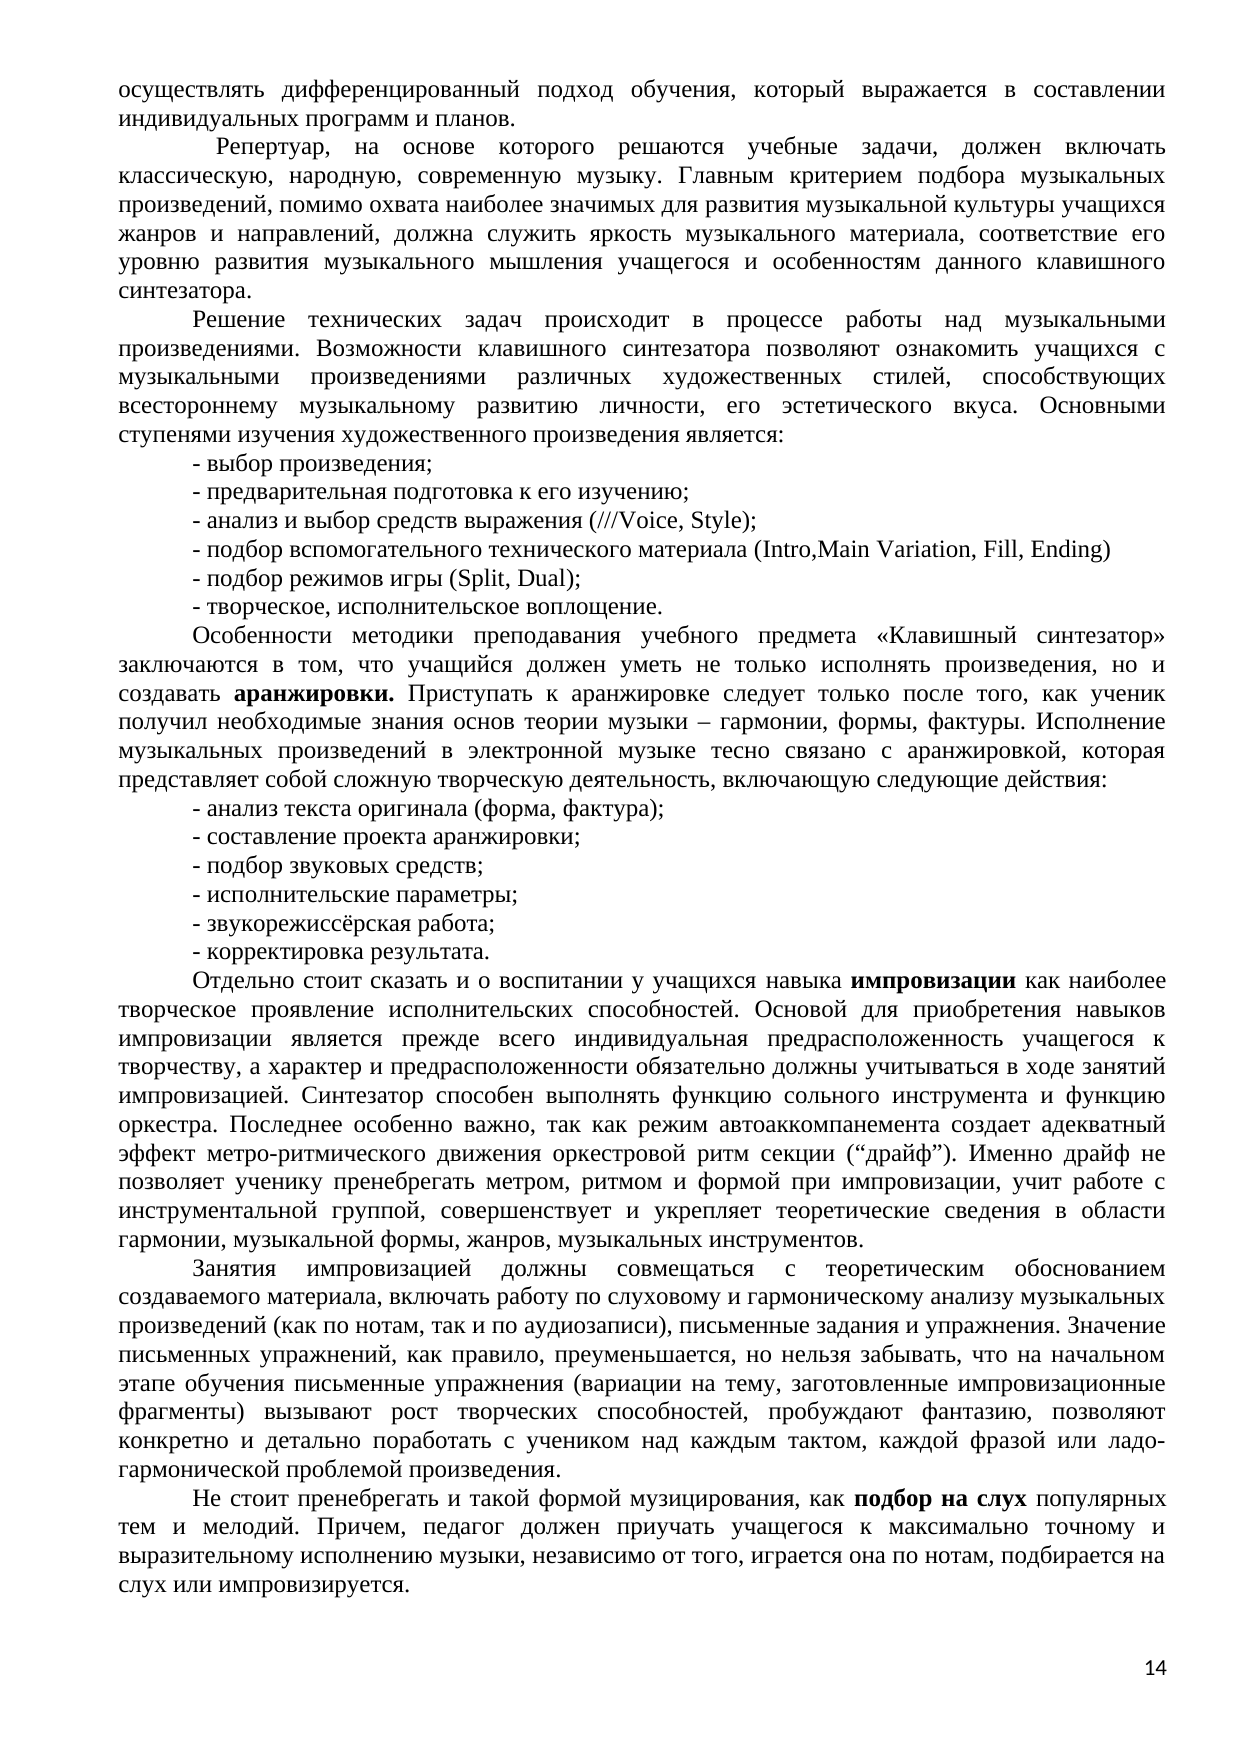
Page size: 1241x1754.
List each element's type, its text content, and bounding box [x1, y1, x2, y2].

text - звукорежиссёрская работа; [118, 908, 1167, 936]
text Занятия импровизацией должны совмещаться с теоретическим обоснованием создаваемого материала, включать работу по слуховому и гармоническому анализу музыкальных произведений (как по нотам, так и по аудиозаписи), письменные задания и упражнения. Значение письменных упражнений, как правило, преуменьшается, но нельзя забывать, что на начальном этапе обучения письменные упражнения (вариации на тему, заготовленные импровизационные фрагменты) вызывают рост творческих способностей, пробуждают фантазию, позволяют конкретно и детально поработать с учеником над каждым тактом, каждой фразой или ладо-гармонической проблемой произведения. [118, 1253, 1167, 1483]
text - исполнительские параметры; [118, 879, 1167, 908]
text - выбор произведения; [118, 448, 1167, 476]
text Особенности методики преподавания учебного предмета «Клавишный синтезатор» заключаются в том, что учащийся должен уметь не только исполнять произведения, но и создавать аранжировки. Приступать к аранжировке следует только после того, как ученик получил необходимые знания основ теории музыки – гармонии, формы, фактуры. Исполнение музыкальных произведений в электронной музыке тесно связано с аранжировкой, которая представляет собой сложную творческую деятельность, включающую следующие действия: [118, 620, 1167, 793]
text - анализ текста оригинала (форма, фактура); [118, 793, 1167, 821]
text - корректировка результата. [118, 936, 1167, 965]
text Отдельно стоит сказать и о воспитании у учащихся навыка импровизации как наиболее творческое проявление исполнительских способностей. Основой для приобретения навыков импровизации является прежде всего индивидуальная предрасположенность учащегося к творчеству, а характер и предрасположенности обязательно должны учитываться в ходе занятий импровизацией. Синтезатор способен выполнять функцию сольного инструмента и функцию оркестра. Последнее особенно важно, так как режим автоаккомпанемента создает адекватный эффект метро-ритмического движения оркестровой ритм секции (“драйф”). Именно драйф не позволяет ученику пренебрегать метром, ритмом и формой при импровизации, учит работе с инструментальной группой, совершенствует и укрепляет теоретические сведения в области гармонии, музыкальной формы, жанров, музыкальных инструментов. [118, 965, 1167, 1253]
text - подбор режимов игры (Split, Dual); [118, 563, 1167, 591]
text - составление проекта аранжировки; [118, 821, 1167, 850]
text - анализ и выбор средств выражения (///Voice, Style); [118, 505, 1167, 534]
text Репертуар, на основе которого решаются учебные задачи, должен включать классическую, народную, современную музыку. Главным критерием подбора музыкальных произведений, помимо охвата наиболее значимых для развития музыкальной культуры учащихся жанров и направлений, должна служить яркость музыкального материала, соответствие его уровню развития музыкального мышления учащегося и особенностям данного клавишного синтезатора. [118, 131, 1167, 304]
text - предварительная подготовка к его изучению; [118, 476, 1167, 505]
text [118, 74, 1167, 131]
text - подбор звуковых средств; [118, 850, 1167, 879]
text Решение технических задач происходит в процессе работы над музыкальными произведениями. Возможности клавишного синтезатора позволяют ознакомить учащихся с музыкальными произведениями различных художественных стилей, способствующих всестороннему музыкальному развитию личности, его эстетического вкуса. Основными ступенями изучения художественного произведения является: [118, 304, 1167, 448]
text - подбор вспомогательного технического материала (Intro,Main Variation, Fill, Ending) [118, 534, 1167, 563]
text - творческое, исполнительское воплощение. [118, 591, 1167, 620]
text Не стоит пренебрегать и такой формой музицирования, как подбор на слух популярных тем и мелодий. Причем, педагог должен приучать учащегося к максимально точному и выразительному исполнению музыки, независимо от того, играется она по нотам, подбирается на слух или импровизируется. [118, 1483, 1167, 1598]
